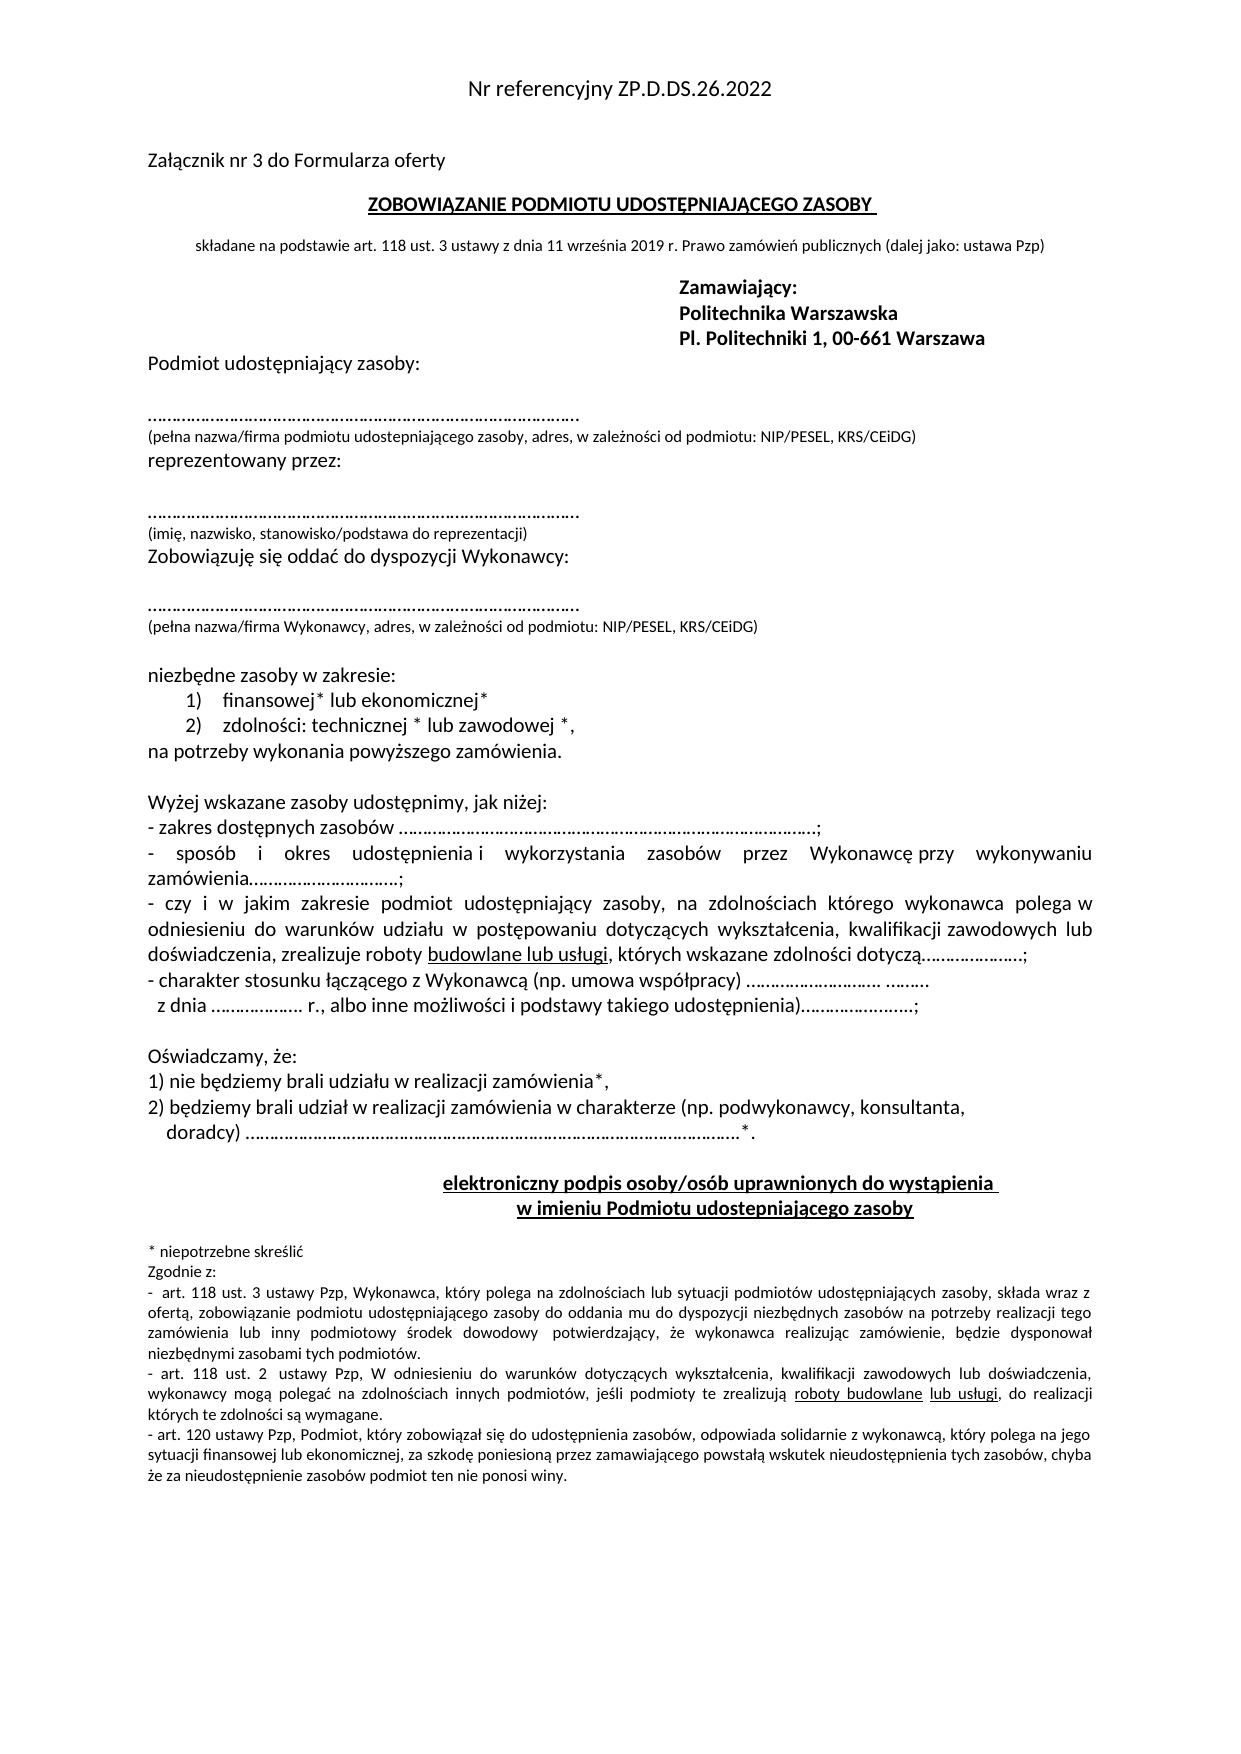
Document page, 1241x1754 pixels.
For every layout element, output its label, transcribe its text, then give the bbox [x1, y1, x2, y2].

text (pełna nazwa/firma Wykonawcy, adres, w zależności od podmiotu: NIP/PESEL, KRS/CEiDG) [148, 616, 1093, 636]
text Pl. Politechniki 1, 00-661 Warszawa [605, 325, 1093, 351]
text Oświadczamy, że: [148, 1043, 1093, 1068]
text Wyżej wskazane zasoby udostępnimy, jak niżej: [148, 789, 1093, 814]
text doradcy) ………………………………………………………………………………………….*. [148, 1119, 1093, 1145]
text ……………………………………………………………………………… [148, 498, 1093, 523]
text z dnia ………………. r., albo inne możliwości i podstawy takiego udostępnienia)……………...…..; [148, 992, 1093, 1018]
text - art. 118 ust. 2 ustawy Pzp, W odniesieniu do warunków dotyczących wykształcenia, kwalifikacji zawodowych lub doświadczenia, wykonawcy mogą polegać na zdolnościach innych podmiotów, jeśli podmioty te zrealizują roboty budowlane lub usługi, do realizacji których te zdolności są wymagane. [148, 1363, 1093, 1424]
text Zobowiązanie podmiotu udostępniającego zasoby [148, 192, 1093, 217]
list zdolności: technicznej * lub zawodowej *, [185, 713, 1093, 738]
text - czy i w jakim zakresie podmiot udostępniający zasoby, na zdolnościach którego wykonawca polega w odniesieniu do warunków udziału w postępowaniu dotyczących wykształcenia, kwalifikacji zawodowych lub doświadczenia, zrealizuje roboty budowlane lub usługi, których wskazane zdolności dotyczą…………………; [148, 891, 1093, 967]
text Zgodnie z: [148, 1262, 1093, 1282]
text składane na podstawie art. 118 ust. 3 ustawy z dnia 11 września 2019 r. Prawo zamówień publicznych (dalej jako: ustawa Pzp) [148, 236, 1093, 256]
text - zakres dostępnych zasobów ……………………………………………………………………………; [148, 814, 1093, 840]
text w imieniu Podmiotu udostepniającego zasoby [443, 1196, 1093, 1221]
text (imię, nazwisko, stanowisko/podstawa do reprezentacji) [148, 523, 1093, 544]
text na potrzeby wykonania powyższego zamówienia. [148, 738, 1093, 763]
text - charakter stosunku łączącego z Wykonawcą (np. umowa współpracy) ………………………. ……… [148, 967, 1093, 992]
list finansowej* lub ekonomicznej* [185, 687, 1093, 713]
text Zamawiający: [148, 274, 1093, 300]
text - sposób i okres udostępnienia i wykorzystania zasobów przez Wykonawcę przy wykonywaniu zamówienia………………………….; [148, 840, 1093, 891]
text * niepotrzebne skreślić [148, 1241, 1093, 1262]
text - art. 118 ust. 3 ustawy Pzp, Wykonawca, który polega na zdolnościach lub sytuacji podmiotów udostępniających zasoby, składa wraz z ofertą, zobowiązanie podmiotu udostępniającego zasoby do oddania mu do dyspozycji niezbędnych zasobów na potrzeby realizacji tego zamówienia lub inny podmiotowy środek dowodowy potwierdzający, że wykonawca realizując zamówienie, będzie dysponował niezbędnymi zasobami tych podmiotów. [148, 1282, 1093, 1363]
text elektroniczny podpis osoby/osób uprawnionych do wystąpienia [369, 1170, 1093, 1196]
text niezbędne zasoby w zakresie: [148, 662, 1093, 687]
text (pełna nazwa/firma podmiotu udostepniającego zasoby, adres, w zależności od podmiotu: NIP/PESEL, KRS/CEiDG) [148, 427, 1093, 447]
text Politechnika Warszawska [148, 300, 1093, 325]
text ……………………………………………………………………………… [148, 591, 1093, 616]
text Załącznik nr 3 do Formularza oferty [148, 148, 1093, 173]
text Podmiot udostępniający zasoby: [148, 351, 1093, 376]
text 1) nie będziemy brali udziału w realizacji zamówienia*, [148, 1068, 1093, 1094]
text - art. 120 ustawy Pzp, Podmiot, który zobowiązał się do udostępnienia zasobów, odpowiada solidarnie z wykonawcą, który polega na jego sytuacji finansowej lub ekonomicznej, za szkodę poniesioną przez zamawiającego powstałą wskutek nieudostępnienia tych zasobów, chyba że za nieudostępnienie zasobów podmiot ten nie ponosi winy. [148, 1424, 1093, 1485]
text 2) będziemy brali udział w realizacji zamówienia w charakterze (np. podwykonawcy, konsultanta, [148, 1094, 1093, 1119]
text reprezentowany przez: [148, 447, 1093, 472]
text Zobowiązuję się oddać do dyspozycji Wykonawcy: [148, 544, 1093, 569]
text ……………………………………………………………………………… [148, 401, 1093, 427]
